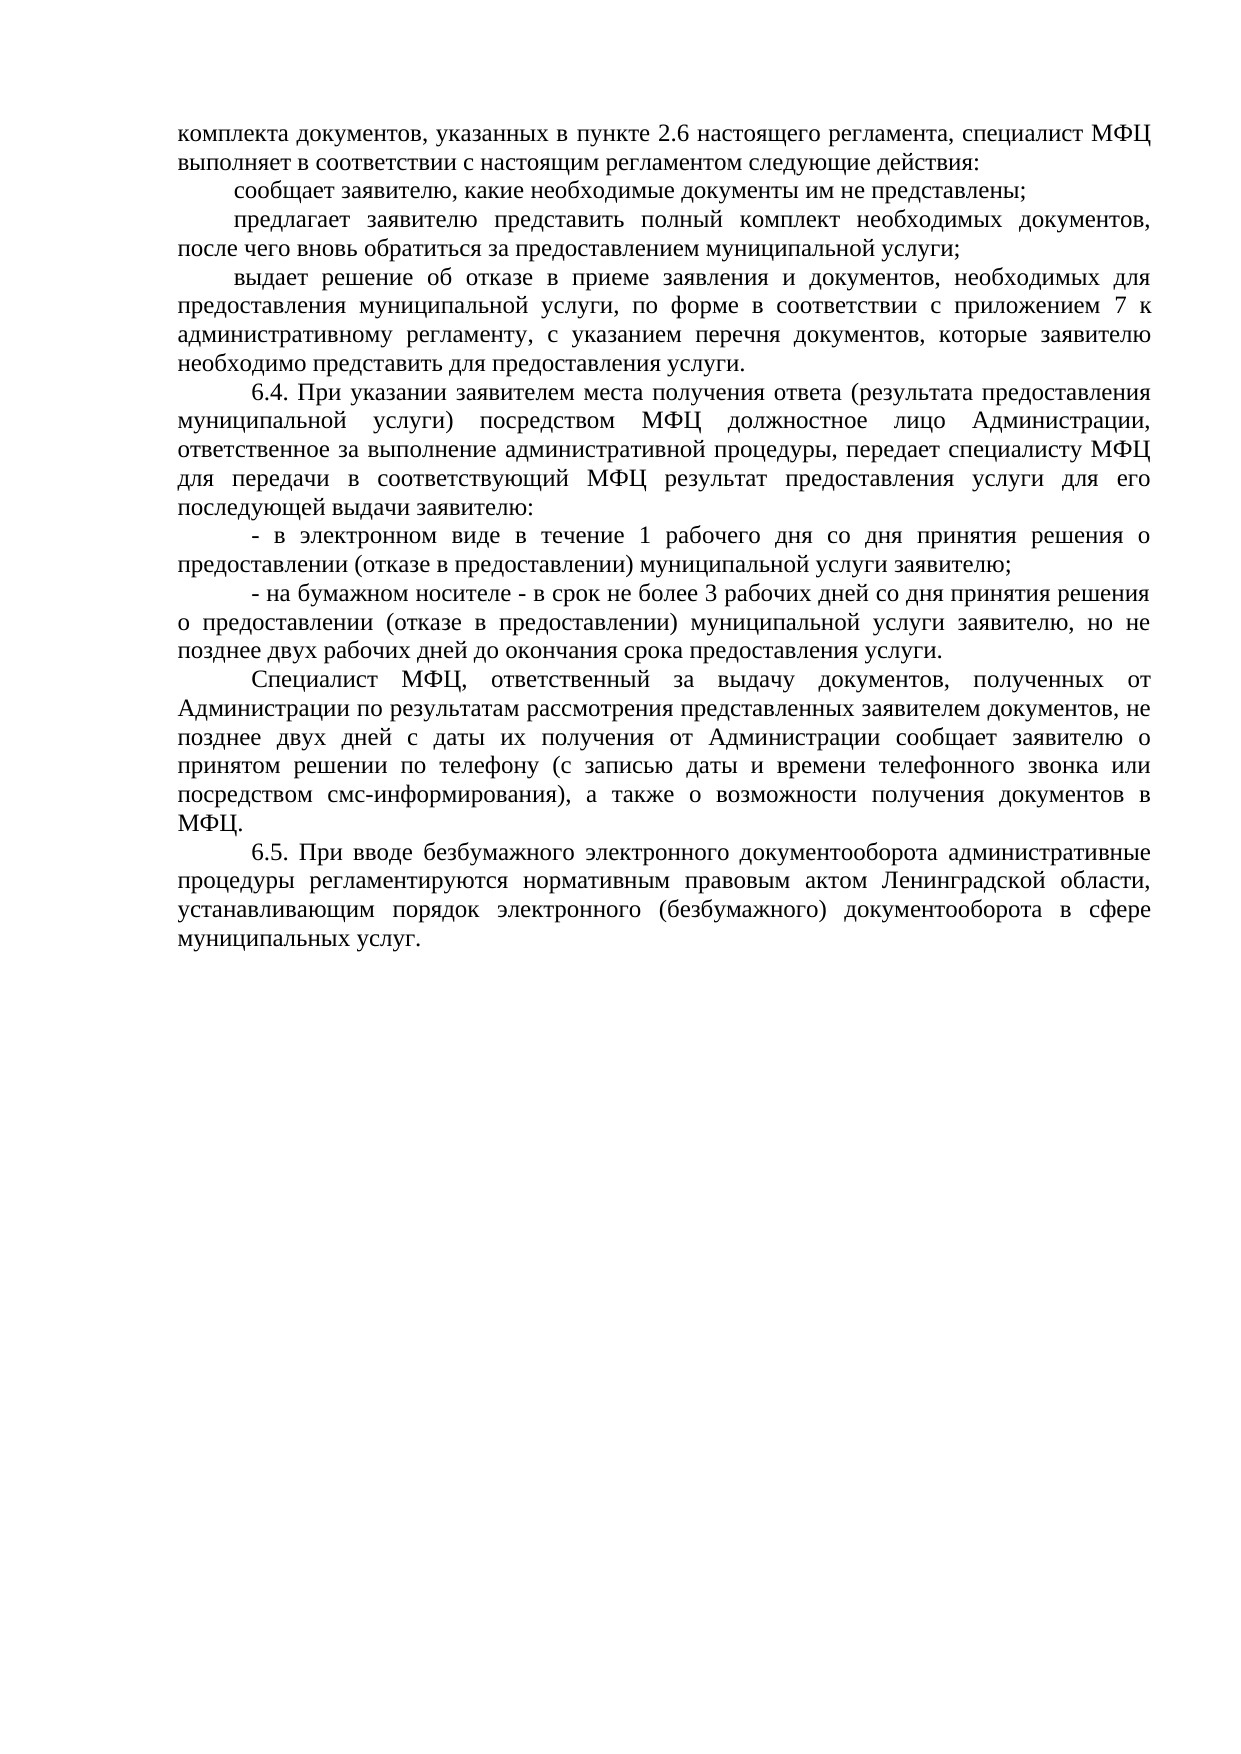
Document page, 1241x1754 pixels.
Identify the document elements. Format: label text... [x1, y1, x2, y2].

text сообщает заявителю, какие необходимые документы им не представлены; [177, 176, 1152, 204]
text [177, 118, 1152, 176]
text - на бумажном носителе - в срок не более 3 рабочих дней со дня принятия решения о предоставлении (отказе в предоставлении) муниципальной услуги заявителю, но не позднее двух рабочих дней до окончания срока предоставления услуги. [177, 578, 1152, 664]
text - в электронном виде в течение 1 рабочего дня со дня принятия решения о предоставлении (отказе в предоставлении) муниципальной услуги заявителю; [177, 521, 1152, 578]
text Специалист МФЦ, ответственный за выдачу документов, полученных от Администрации по результатам рассмотрения представленных заявителем документов, не позднее двух дней с даты их получения от Администрации сообщает заявителю о принятом решении по телефону (с записью даты и времени телефонного звонка или посредством смс-информирования), а также о возможности получения документов в МФЦ. [177, 664, 1152, 837]
text предлагает заявителю представить полный комплект необходимых документов, после чего вновь обратиться за предоставлением муниципальной услуги; [177, 204, 1152, 262]
text 6.4. При указании заявителем места получения ответа (результата предоставления муниципальной услуги) посредством МФЦ должностное лицо Администрации, ответственное за выполнение административной процедуры, передает специалисту МФЦ для передачи в соответствующий МФЦ результат предоставления услуги для его последующей выдачи заявителю: [177, 377, 1152, 521]
text выдает решение об отказе в приеме заявления и документов, необходимых для предоставления муниципальной услуги, по форме в соответствии с приложением 7 к административному регламенту, с указанием перечня документов, которые заявителю необходимо представить для предоставления услуги. [177, 262, 1152, 377]
text 6.5. При вводе безбумажного электронного документооборота административные процедуры регламентируются нормативным правовым актом Ленинградской области, устанавливающим порядок электронного (безбумажного) документооборота в сфере муниципальных услуг. [177, 837, 1152, 952]
